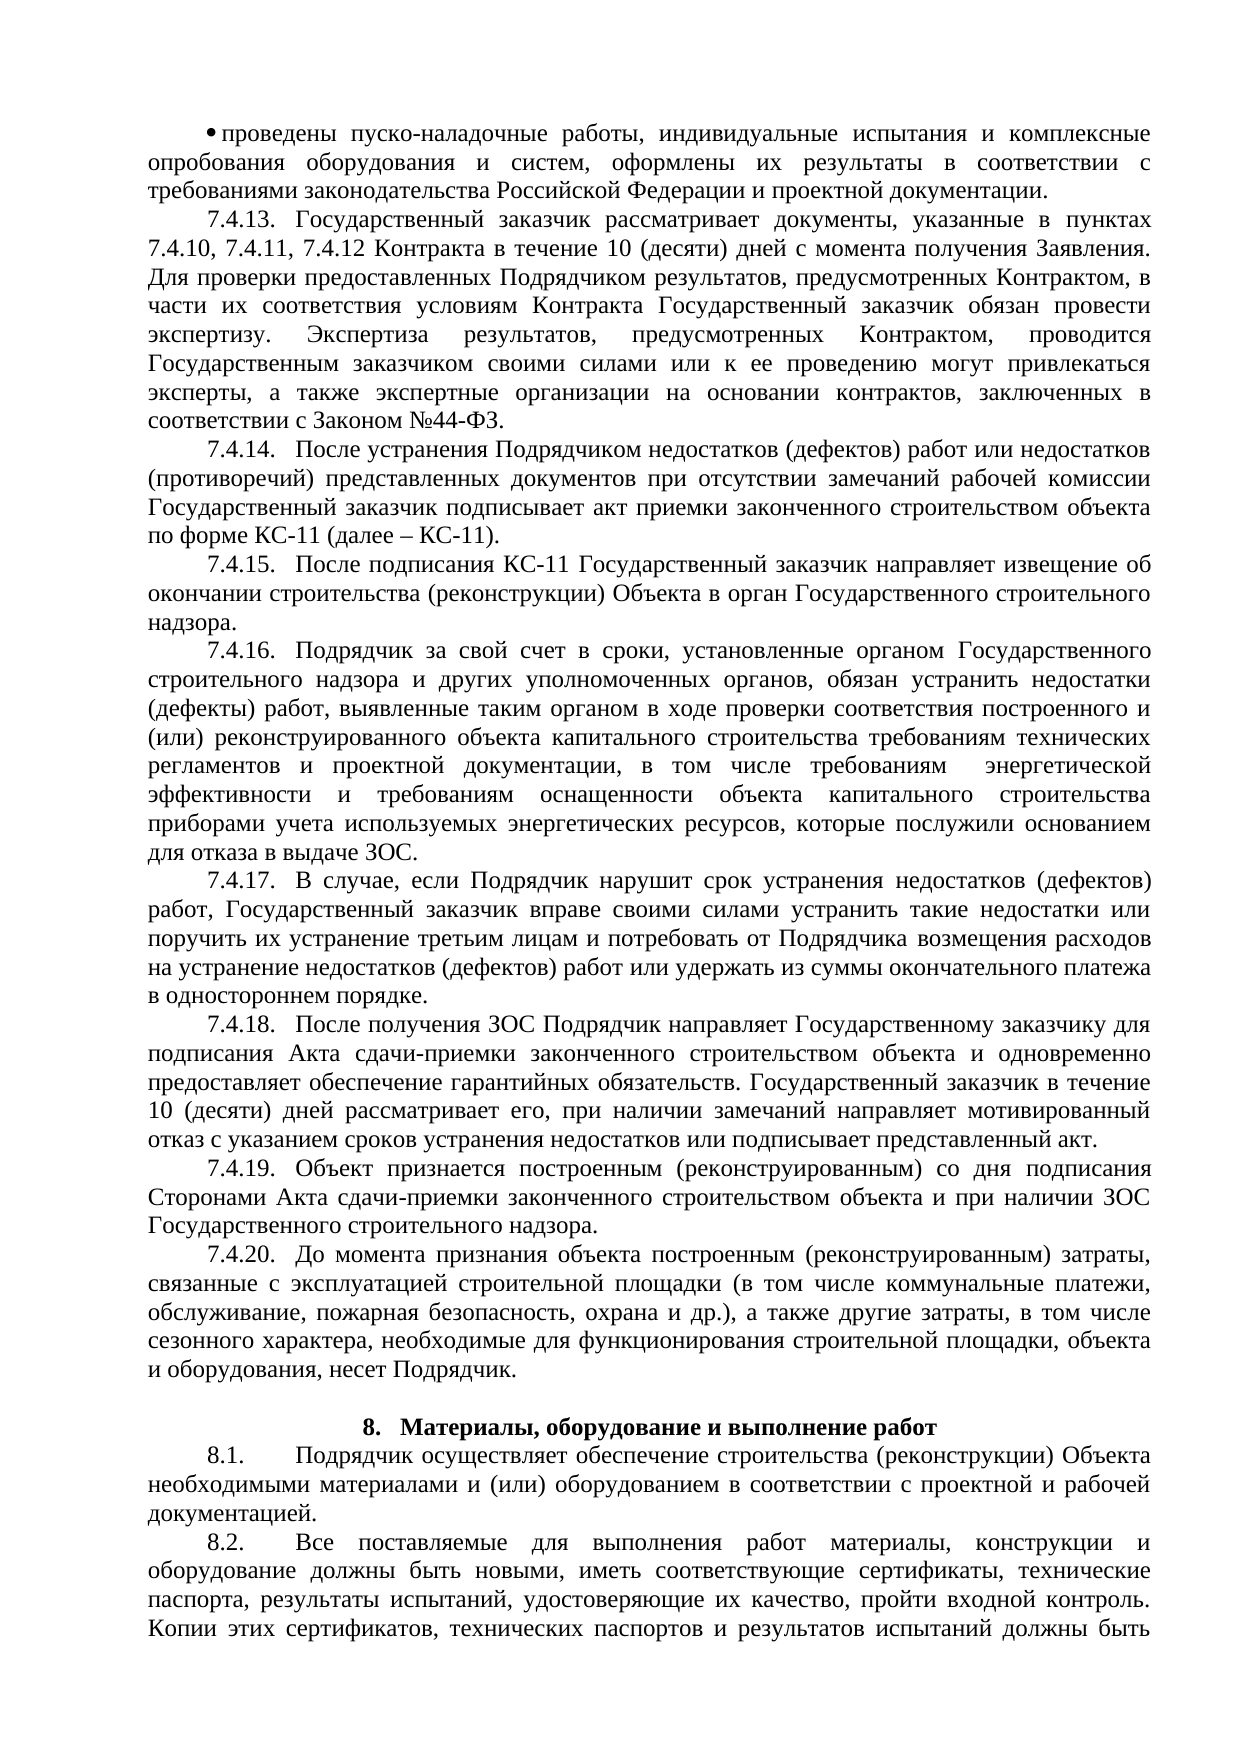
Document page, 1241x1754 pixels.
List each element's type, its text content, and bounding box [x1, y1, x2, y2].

list проведены пуско-наладочные работы, индивидуальные испытания и комплексные опробования оборудования и систем, оформлены их результаты в соответствии с требованиями законодательства Российской Федерации и проектной документации. [148, 118, 1152, 204]
list После получения ЗОС Подрядчик направляет Государственному заказчику для подписания Акта сдачи-приемки законченного строительством объекта и одновременно предоставляет обеспечение гарантийных обязательств. Государственный заказчик в течение 10 (десяти) дней рассматривает его, при наличии замечаний направляет мотивированный отказ с указанием сроков устранения недостатков или подписывает представленный акт. [148, 1009, 1152, 1153]
list Материалы, оборудование и выполнение работ [148, 1412, 1152, 1441]
list До момента признания объекта построенным (реконструированным) затраты, связанные с эксплуатацией строительной площадки (в том числе коммунальные платежи, обслуживание, пожарная безопасность, охрана и др.), а также другие затраты, в том числе сезонного характера, необходимые для функционирования строительной площадки, объекта и оборудования, несет Подрядчик. [148, 1239, 1152, 1383]
list Государственный заказчик рассматривает документы, указанные в пунктах 7.4.10, 7.4.11, 7.4.12 Контракта в течение 10 (десяти) дней с момента получения Заявления. Для проверки предоставленных Подрядчиком результатов, предусмотренных Контрактом, в части их соответствия условиям Контракта Государственный заказчик обязан провести экспертизу. Экспертиза результатов, предусмотренных Контрактом, проводится Государственным заказчиком своими силами или к ее проведению могут привлекаться эксперты, а также экспертные организации на основании контрактов, заключенных в соответствии с Законом №44-ФЗ. [148, 204, 1152, 434]
list После подписания КС-11 Государственный заказчик направляет извещение об окончании строительства (реконструкции) Объекта в орган Государственного строительного надзора. [148, 549, 1152, 636]
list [148, 1527, 1152, 1642]
list После устранения Подрядчиком недостатков (дефектов) работ или недостатков (противоречий) представленных документов при отсутствии замечаний рабочей комиссии Государственный заказчик подписывает акт приемки законченного строительством объекта по форме КС-11 (далее – КС-11). [148, 434, 1152, 549]
list Объект признается построенным (реконструированным) со дня подписания Сторонами Акта сдачи-приемки законченного строительством объекта и при наличии ЗОС Государственного строительного надзора. [148, 1153, 1152, 1239]
list В случае, если Подрядчик нарушит срок устранения недостатков (дефектов) работ, Государственный заказчик вправе своими силами устранить такие недостатки или поручить их устранение третьим лицам и потребовать от Подрядчика возмещения расходов на устранение недостатков (дефектов) работ или удержать из суммы окончательного платежа в одностороннем порядке. [148, 866, 1152, 1009]
list Подрядчик осуществляет обеспечение строительства (реконструкции) Объекта необходимыми материалами и (или) оборудованием в соответствии с проектной и рабочей документацией. [148, 1441, 1152, 1527]
list Подрядчик за свой счет в сроки, установленные органом Государственного строительного надзора и других уполномоченных органов, обязан устранить недостатки (дефекты) работ, выявленные таким органом в ходе проверки соответствия построенного и (или) реконструированного объекта капитального строительства требованиям технических регламентов и проектной документации, в том числе требованиям энергетической эффективности и требованиям оснащенности объекта капитального строительства приборами учета используемых энергетических ресурсов, которые послужили основанием для отказа в выдаче ЗОС. [148, 636, 1152, 866]
